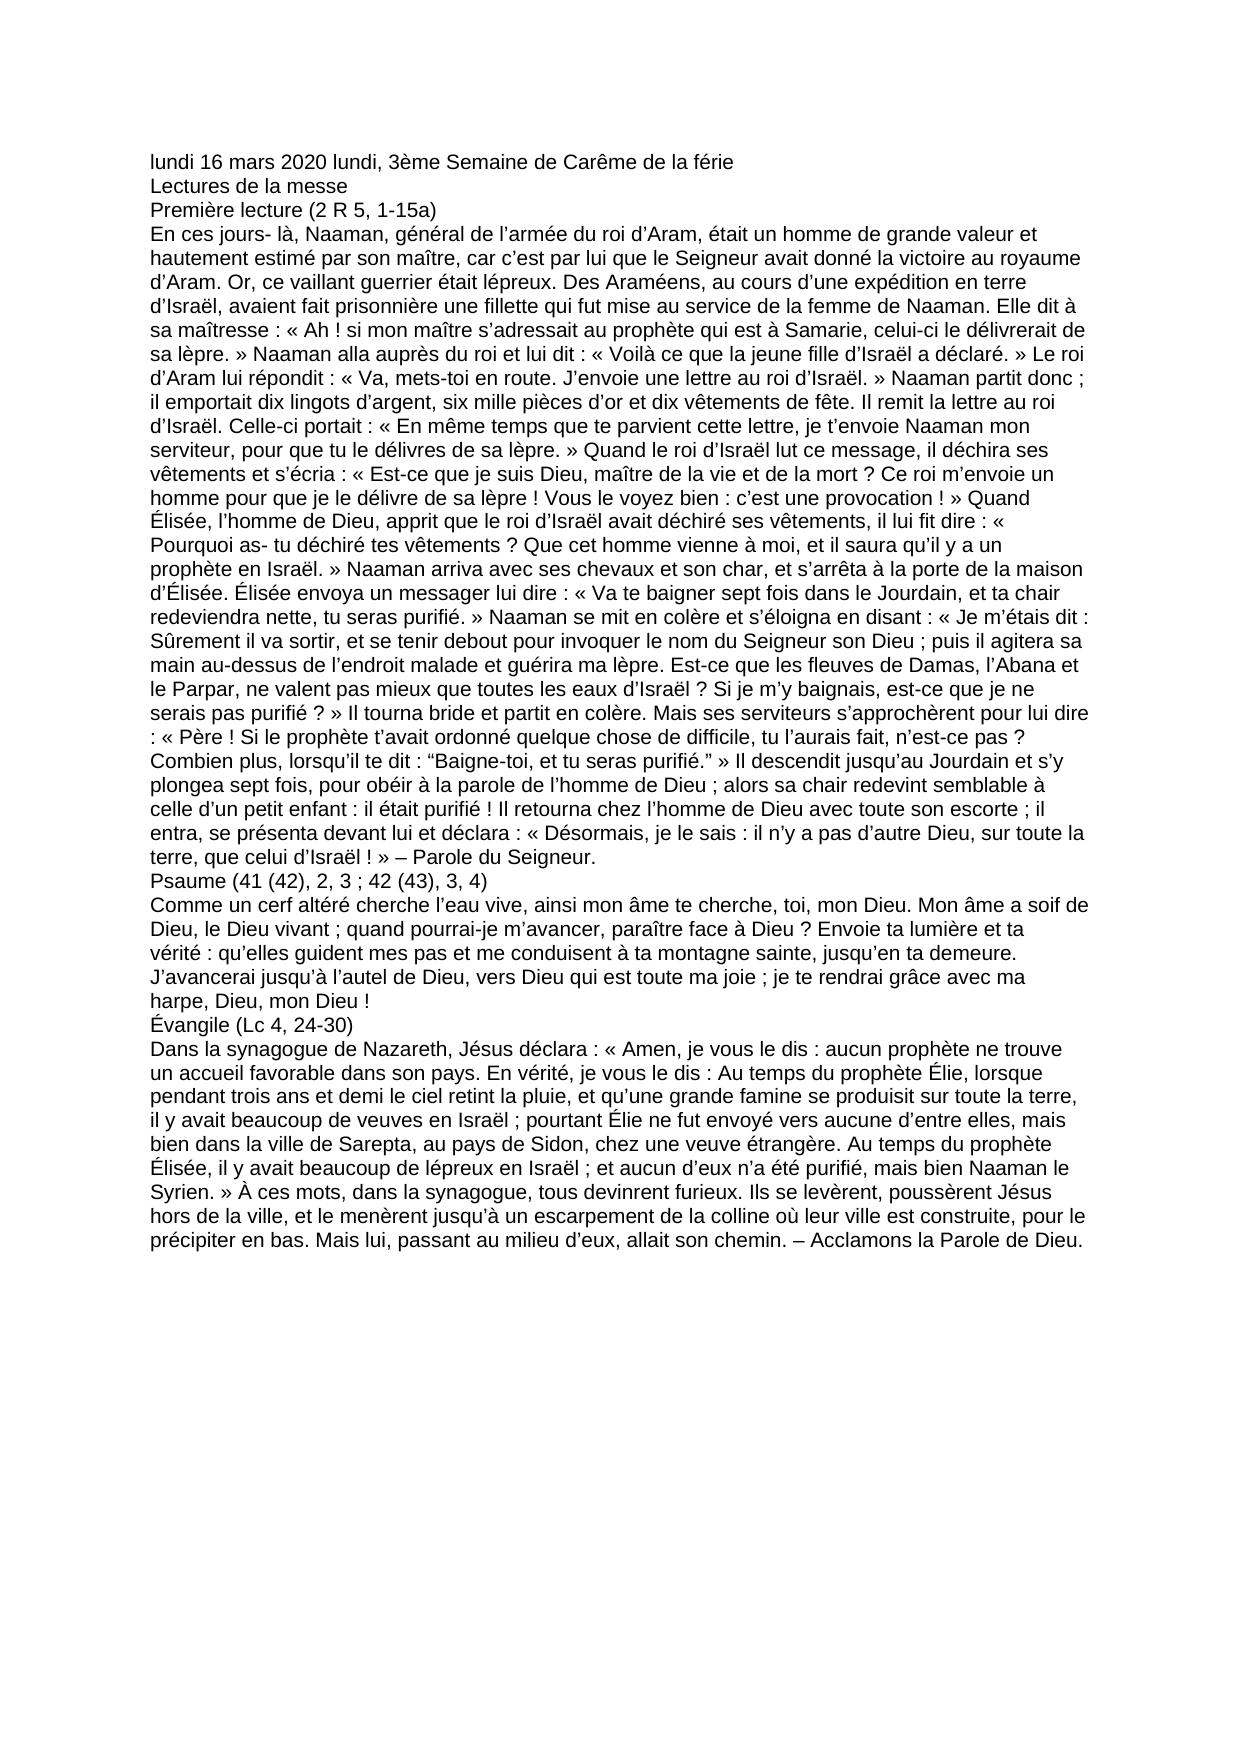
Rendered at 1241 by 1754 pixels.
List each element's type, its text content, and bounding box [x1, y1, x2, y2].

text En ces jours- là, Naaman, général de l’armée du roi d’Aram, était un homme de grande valeur et hautement estimé par son maître, car c’est par lui que le Seigneur avait donné la victoire au royaume d’Aram. Or, ce vaillant guerrier était lépreux. Des Araméens, au cours d’une expédition en terre d’Israël, avaient fait prisonnière une fillette qui fut mise au service de la femme de Naaman. Elle dit à sa maîtresse : « Ah ! si mon maître s’adressait au prophète qui est à Samarie, celui-ci le délivrerait de sa lèpre. » Naaman alla auprès du roi et lui dit : « Voilà ce que la jeune fille d’Israël a déclaré. » Le roi d’Aram lui répondit : « Va, mets-toi en route. J’envoie une lettre au roi d’Israël. » Naaman partit donc ; il emportait dix lingots d’argent, six mille pièces d’or et dix vêtements de fête. Il remit la lettre au roi d’Israël. Celle-ci portait : « En même temps que te parvient cette lettre, je t’envoie Naaman mon serviteur, pour que tu le délivres de sa lèpre. » Quand le roi d’Israël lut ce message, il déchira ses vêtements et s’écria : « Est-ce que je suis Dieu, maître de la vie et de la mort ? Ce roi m’envoie un homme pour que je le délivre de sa lèpre ! Vous le voyez bien : c’est une provocation ! » Quand Élisée, l’homme de Dieu, apprit que le roi d’Israël avait déchiré ses vêtements, il lui fit dire : « Pourquoi as- tu déchiré tes vêtements ? Que cet homme vienne à moi, et il saura qu’il y a un prophète en Israël. » Naaman arriva avec ses chevaux et son char, et s’arrêta à la porte de la maison d’Élisée. Élisée envoya un messager lui dire : « Va te baigner sept fois dans le Jourdain, et ta chair redeviendra nette, tu seras purifié. » Naaman se mit en colère et s’éloigna en disant : « Je m’étais dit : Sûrement il va sortir, et se tenir debout pour invoquer le nom du Seigneur son Dieu ; puis il agitera sa main au-dessus de l’endroit malade et guérira ma lèpre. Est-ce que les fleuves de Damas, l’Abana et le Parpar, ne valent pas mieux que toutes les eaux d’Israël ? Si je m’y baignais, est-ce que je ne serais pas purifié ? » Il tourna bride et partit en colère. Mais ses serviteurs s’approchèrent pour lui dire : « Père ! Si le prophète t’avait ordonné quelque chose de difficile, tu l’aurais fait, n’est-ce pas ? Combien plus, lorsqu’il te dit : “Baigne-toi, et tu seras purifié.” » Il descendit jusqu’au Jourdain et s’y plongea sept fois, pour obéir à la parole de l’homme de Dieu ; alors sa chair redevint semblable à celle d’un petit enfant : il était purifié ! Il retourna chez l’homme de Dieu avec toute son escorte ; il entra, se présenta devant lui et déclara : « Désormais, je le sais : il n’y a pas d’autre Dieu, sur toute la terre, que celui d’Israël ! » – Parole du Seigneur. [150, 222, 1090, 869]
text Comme un cerf altéré cherche l’eau vive, ainsi mon âme te cherche, toi, mon Dieu. Mon âme a soif de Dieu, le Dieu vivant ; quand pourrai-je m’avancer, paraître face à Dieu ? Envoie ta lumière et ta vérité : qu’elles guident mes pas et me conduisent à ta montagne sainte, jusqu’en ta demeure. J’avancerai jusqu’à l’autel de Dieu, vers Dieu qui est toute ma joie ; je te rendrai grâce avec ma harpe, Dieu, mon Dieu ! [150, 893, 1090, 1012]
text Dans la synagogue de Nazareth, Jésus déclara : « Amen, je vous le dis : aucun prophète ne trouve un accueil favorable dans son pays. En vérité, je vous le dis : Au temps du prophète Élie, lorsque pendant trois ans et demi le ciel retint la pluie, et qu’une grande famine se produisit sur toute la terre, il y avait beaucoup de veuves en Israël ; pourtant Élie ne fut envoyé vers aucune d’entre elles, mais bien dans la ville de Sarepta, au pays de Sidon, chez une veuve étrangère. Au temps du prophète Élisée, il y avait beaucoup de lépreux en Israël ; et aucun d’eux n’a été purifié, mais bien Naaman le Syrien. » À ces mots, dans la synagogue, tous devinrent furieux. Ils se levèrent, poussèrent Jésus hors de la ville, et le menèrent jusqu’à un escarpement de la colline où leur ville est construite, pour le précipiter en bas. Mais lui, passant au milieu d’eux, allait son chemin. – Acclamons la Parole de Dieu. [150, 1036, 1090, 1252]
